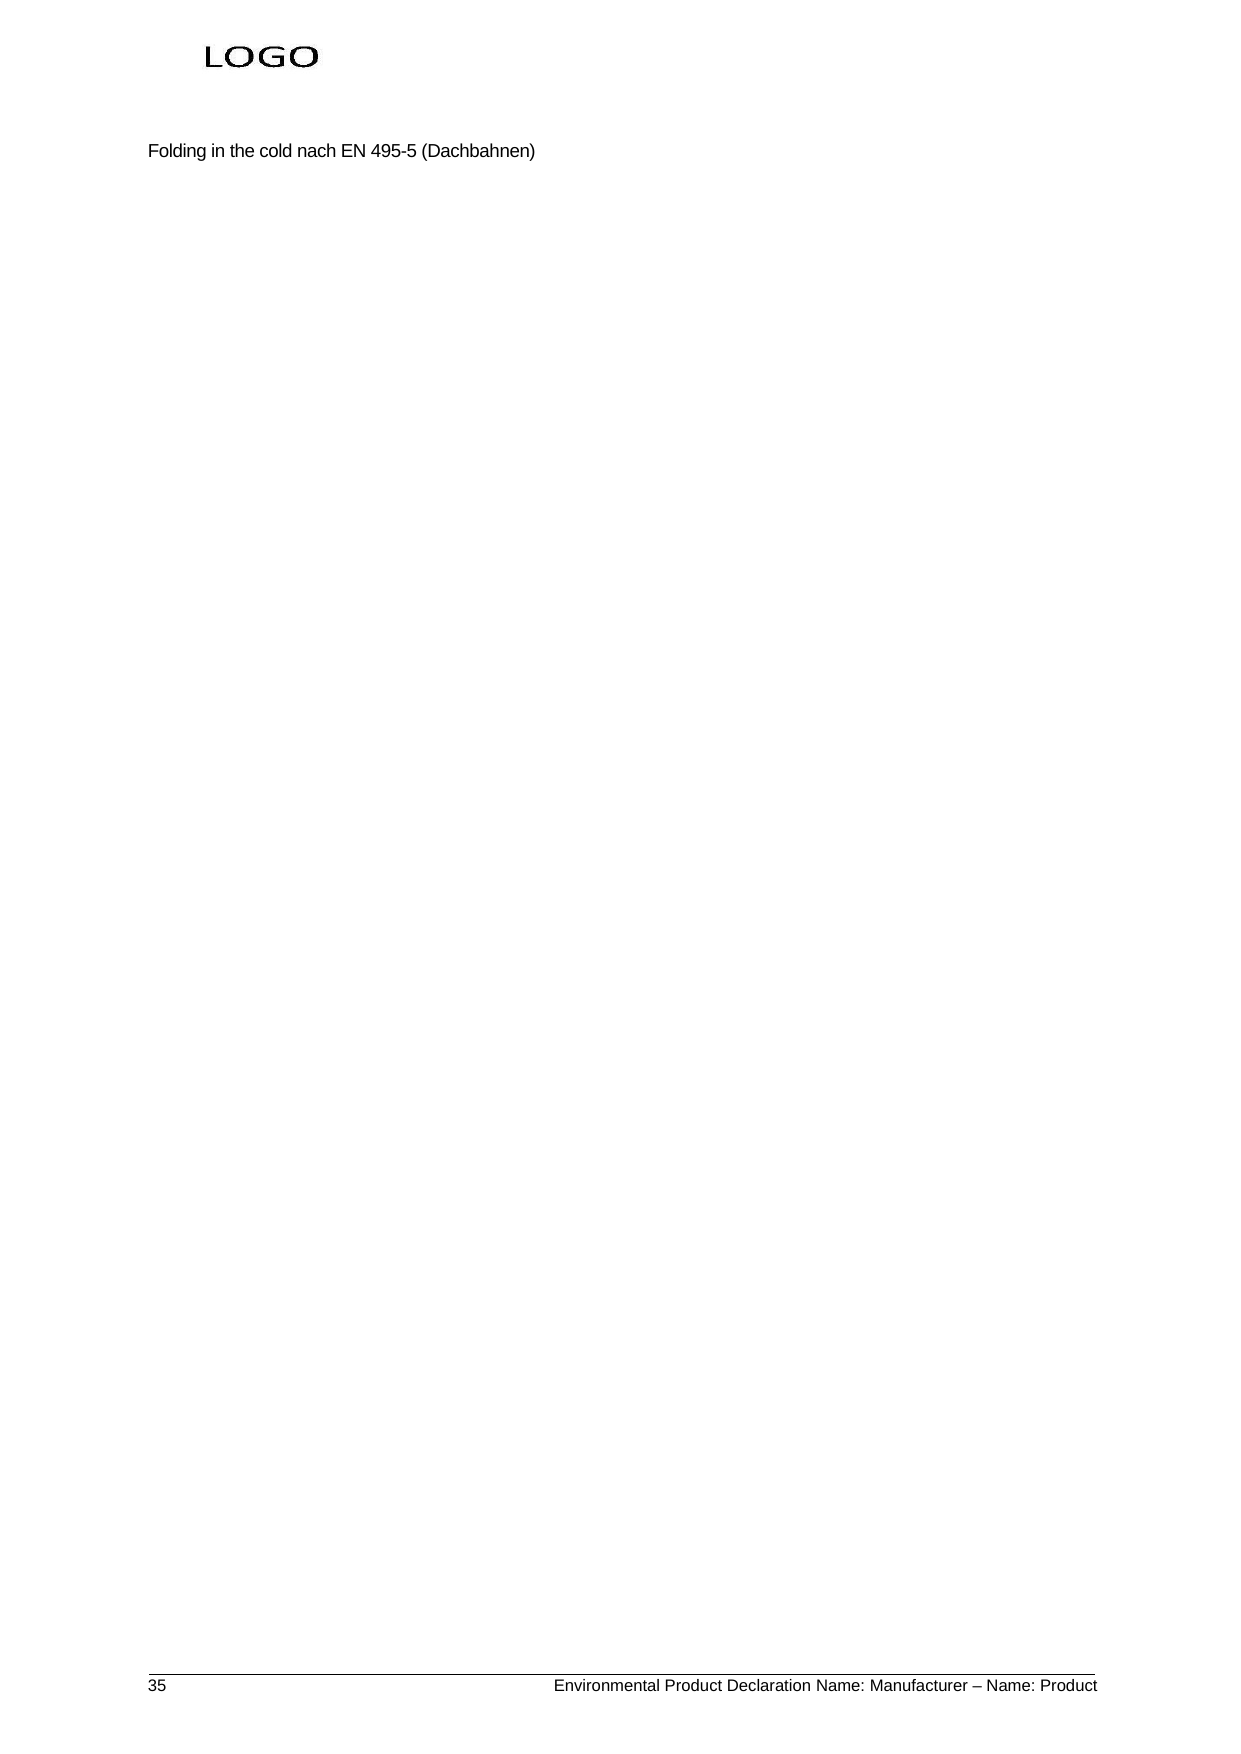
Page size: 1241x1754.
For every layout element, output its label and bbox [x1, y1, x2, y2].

picture [148, 13, 624, 102]
